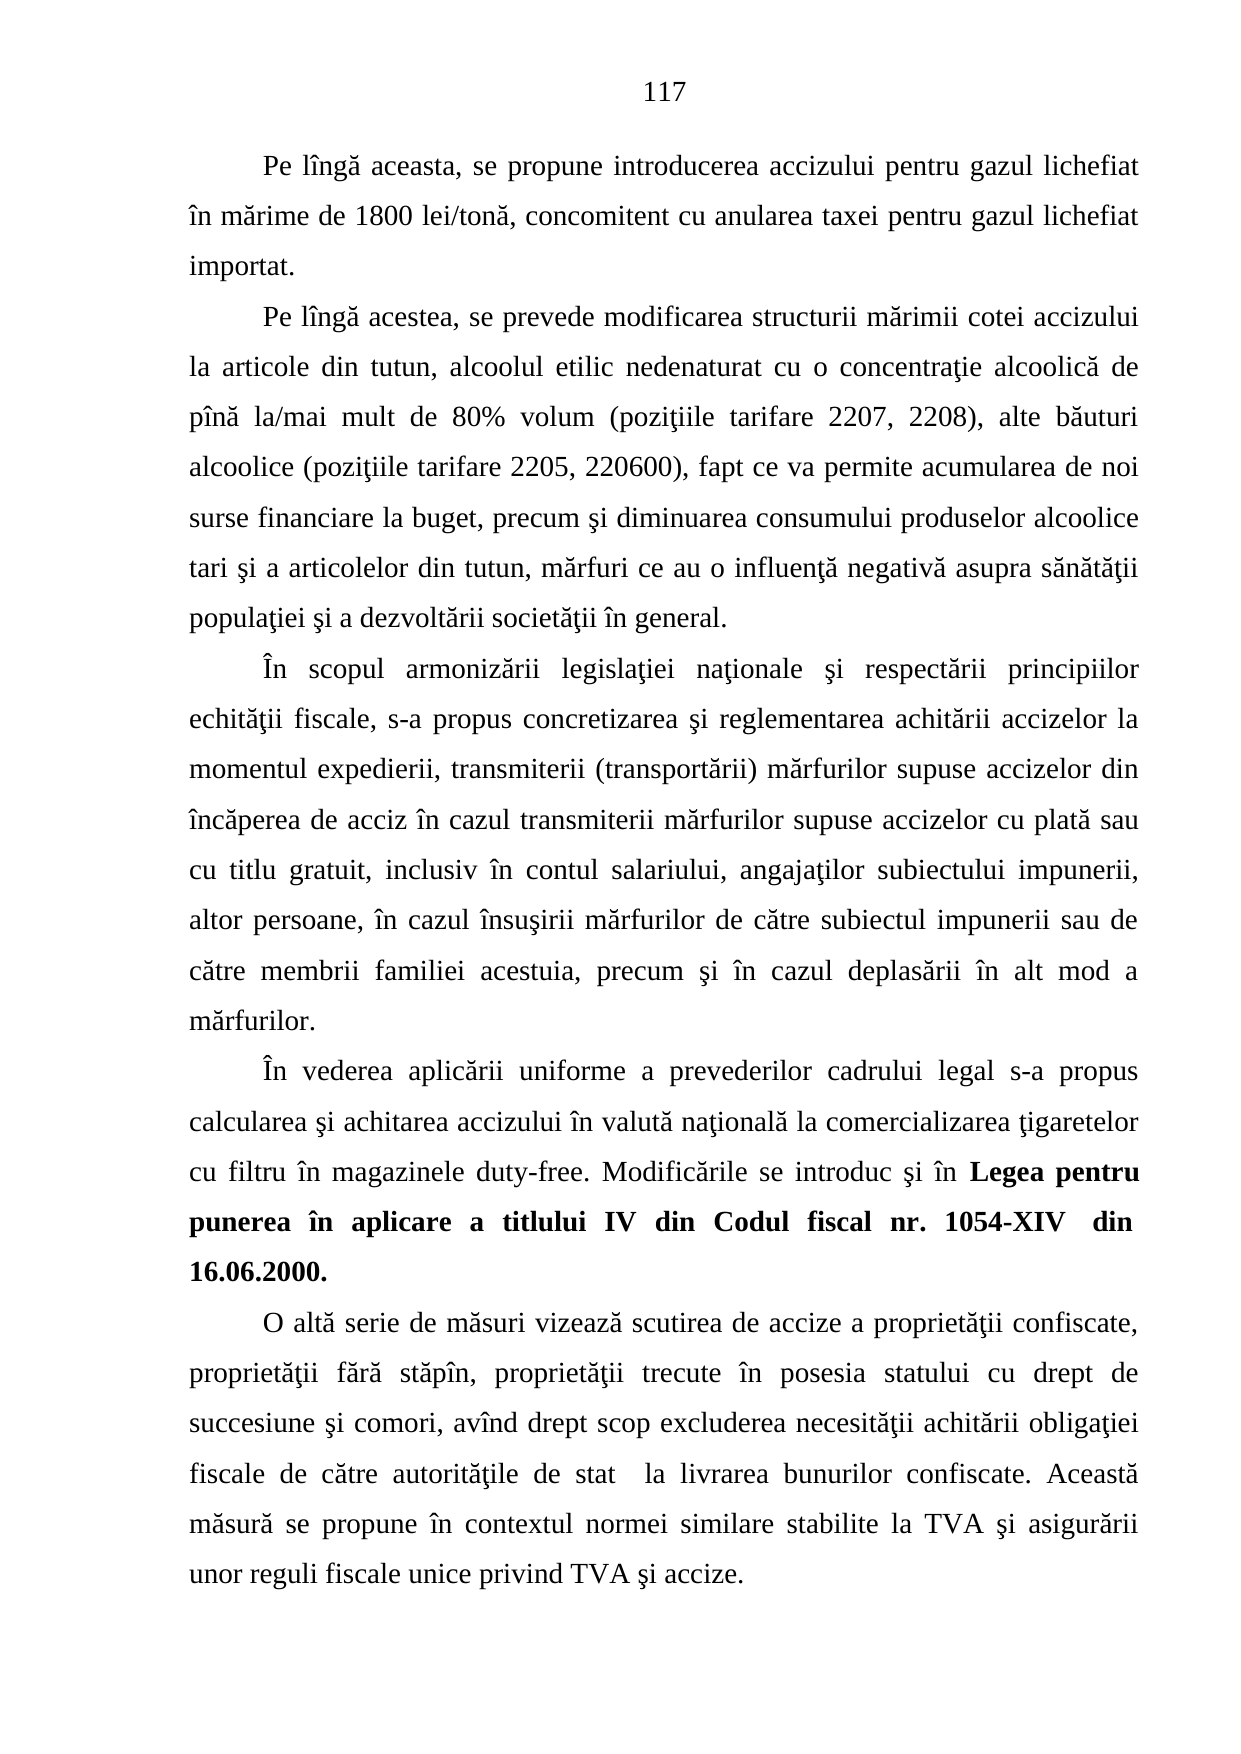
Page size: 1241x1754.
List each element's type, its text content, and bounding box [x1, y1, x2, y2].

text În vederea aplicării uniforme a prevederilor cadrului legal s-a propus calcularea şi achitarea accizului în valută naţională la comercializarea ţigaretelor cu filtru în magazinele duty-free. Modificările se introduc şi în Legea pentru punerea în aplicare a titlului IV din Codul fiscal nr. 1054-XIV din 16.06.2000. [189, 1053, 1140, 1288]
text Pe lîngă aceasta, se propune introducerea accizului pentru gazul lichefiat în mărime de 1800 lei/tonă, concomitent cu anularea taxei pentru gazul lichefiat importat. [189, 148, 1140, 282]
text Pe lîngă acestea, se prevede modificarea structurii mărimii cotei accizului la articole din tutun, alcoolul etilic nedenaturat cu o concentraţie alcoolică de pînă la/mai mult de 80% volum (poziţiile tarifare 2207, 2208), alte băuturi alcoolice (poziţiile tarifare 2205, 220600), fapt ce va permite acumularea de noi surse financiare la buget, precum şi diminuarea consumului produselor alcoolice tari şi a articolelor din tutun, mărfuri ce au o influenţă negativă asupra sănătăţii populaţiei şi a dezvoltării societăţii în general. [189, 299, 1140, 634]
text O altă serie de măsuri vizează scutirea de accize a proprietăţii confiscate, proprietăţii fără stăpîn, proprietăţii trecute în posesia statului cu drept de succesiune şi comori, avînd drept scop excluderea necesităţii achitării obligaţiei fiscale de către autorităţile de stat la livrarea bunurilor confiscate. Această măsură se propune în contextul normei similare stabilite la TVA şi asigurării unor reguli fiscale unice privind TVA şi accize. [189, 1305, 1140, 1590]
text În scopul armonizării legislaţiei naţionale şi respectării principiilor echităţii fiscale, s-a propus concretizarea şi reglementarea achitării accizelor la momentul expedierii, transmiterii (transportării) mărfurilor supuse accizelor din încăperea de acciz în cazul transmiterii mărfurilor supuse accizelor cu plată sau cu titlu gratuit, inclusiv în contul salariului, angajaţilor subiectului impunerii, altor persoane, în cazul însuşirii mărfurilor de către subiectul impunerii sau de către membrii familiei acestuia, precum şi în cazul deplasării în alt mod a mărfurilor. [189, 651, 1140, 1037]
